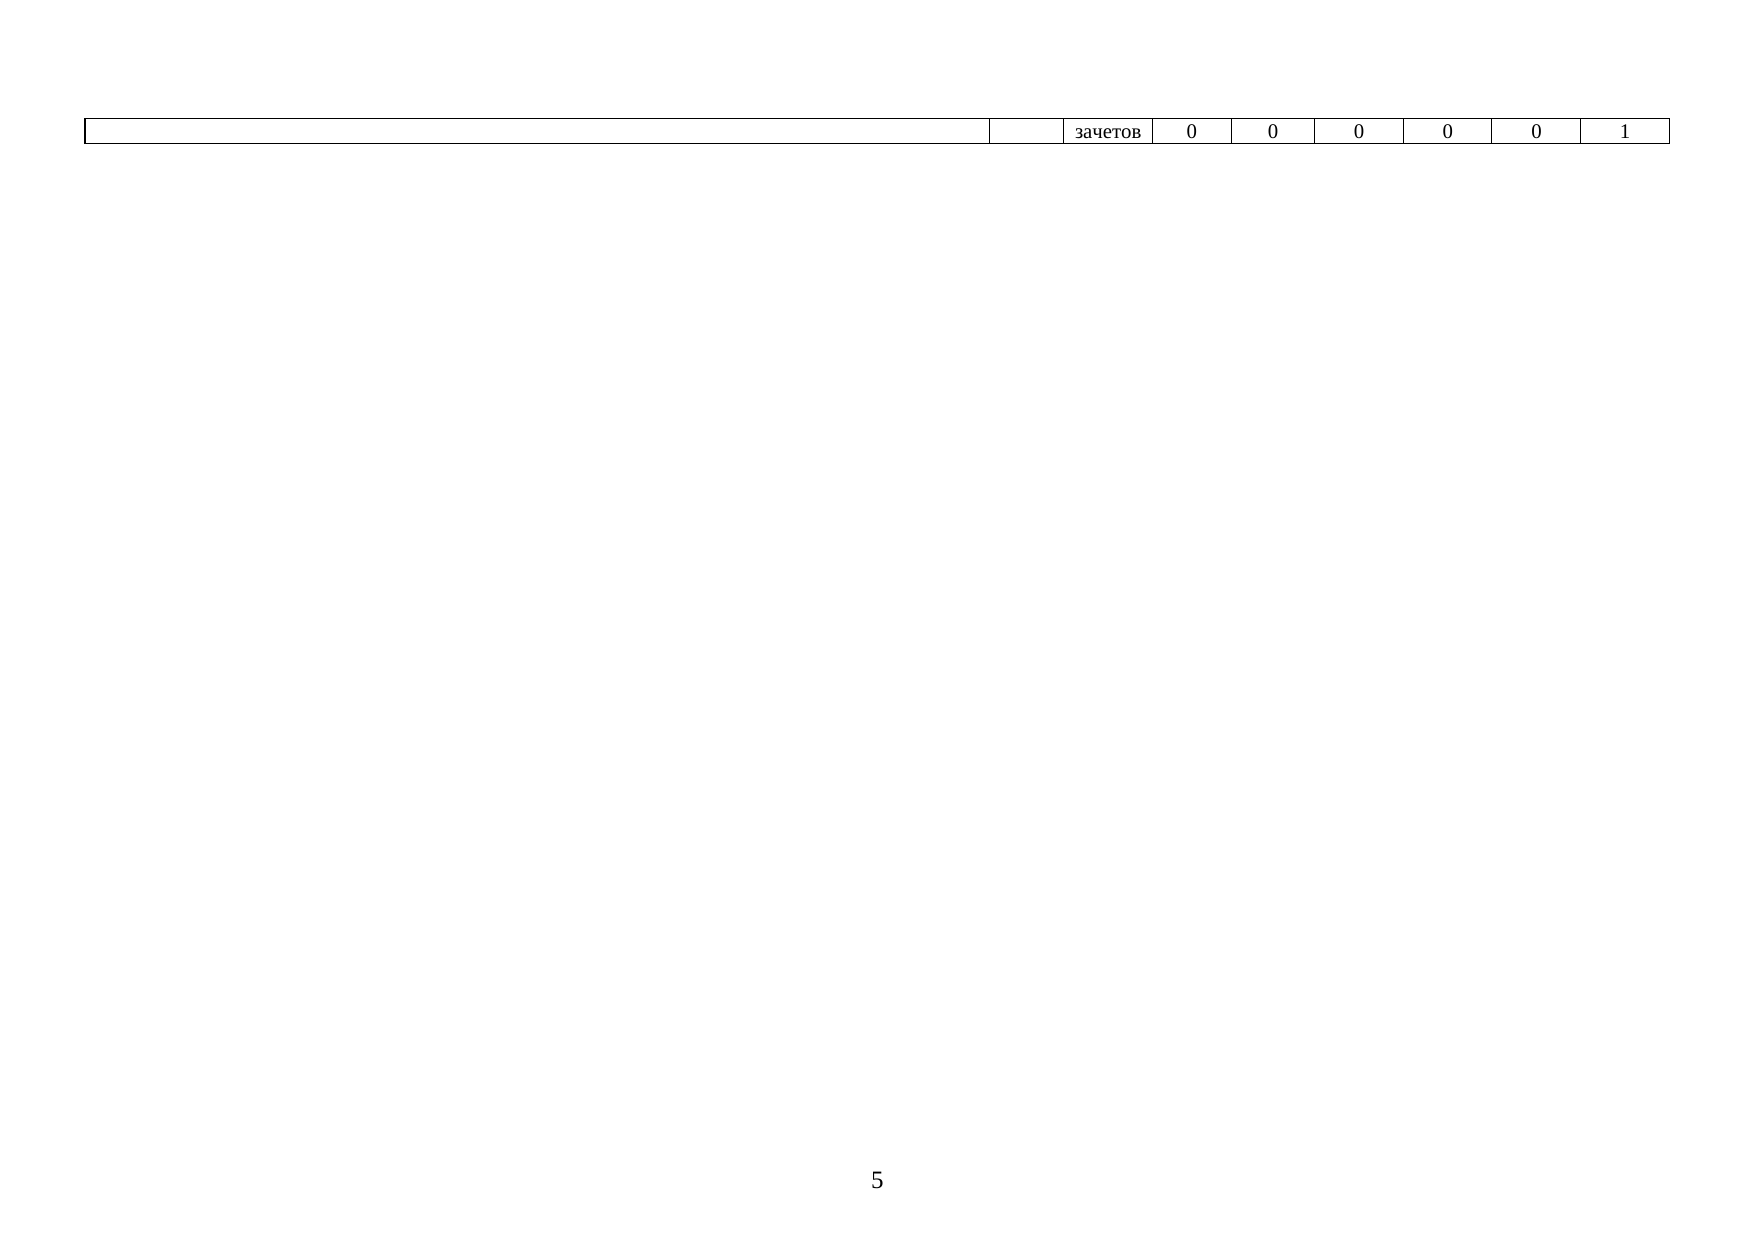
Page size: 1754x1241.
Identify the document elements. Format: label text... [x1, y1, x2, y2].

table_cell 0 [1492, 119, 1580, 143]
table_cell 0 [1232, 119, 1314, 143]
table_cell зачетов [1064, 119, 1152, 143]
table_cell 0 [1153, 119, 1231, 143]
table_cell 0 [1315, 119, 1403, 143]
table_cell 1 [1581, 119, 1669, 143]
table_cell 0 [1404, 119, 1491, 143]
